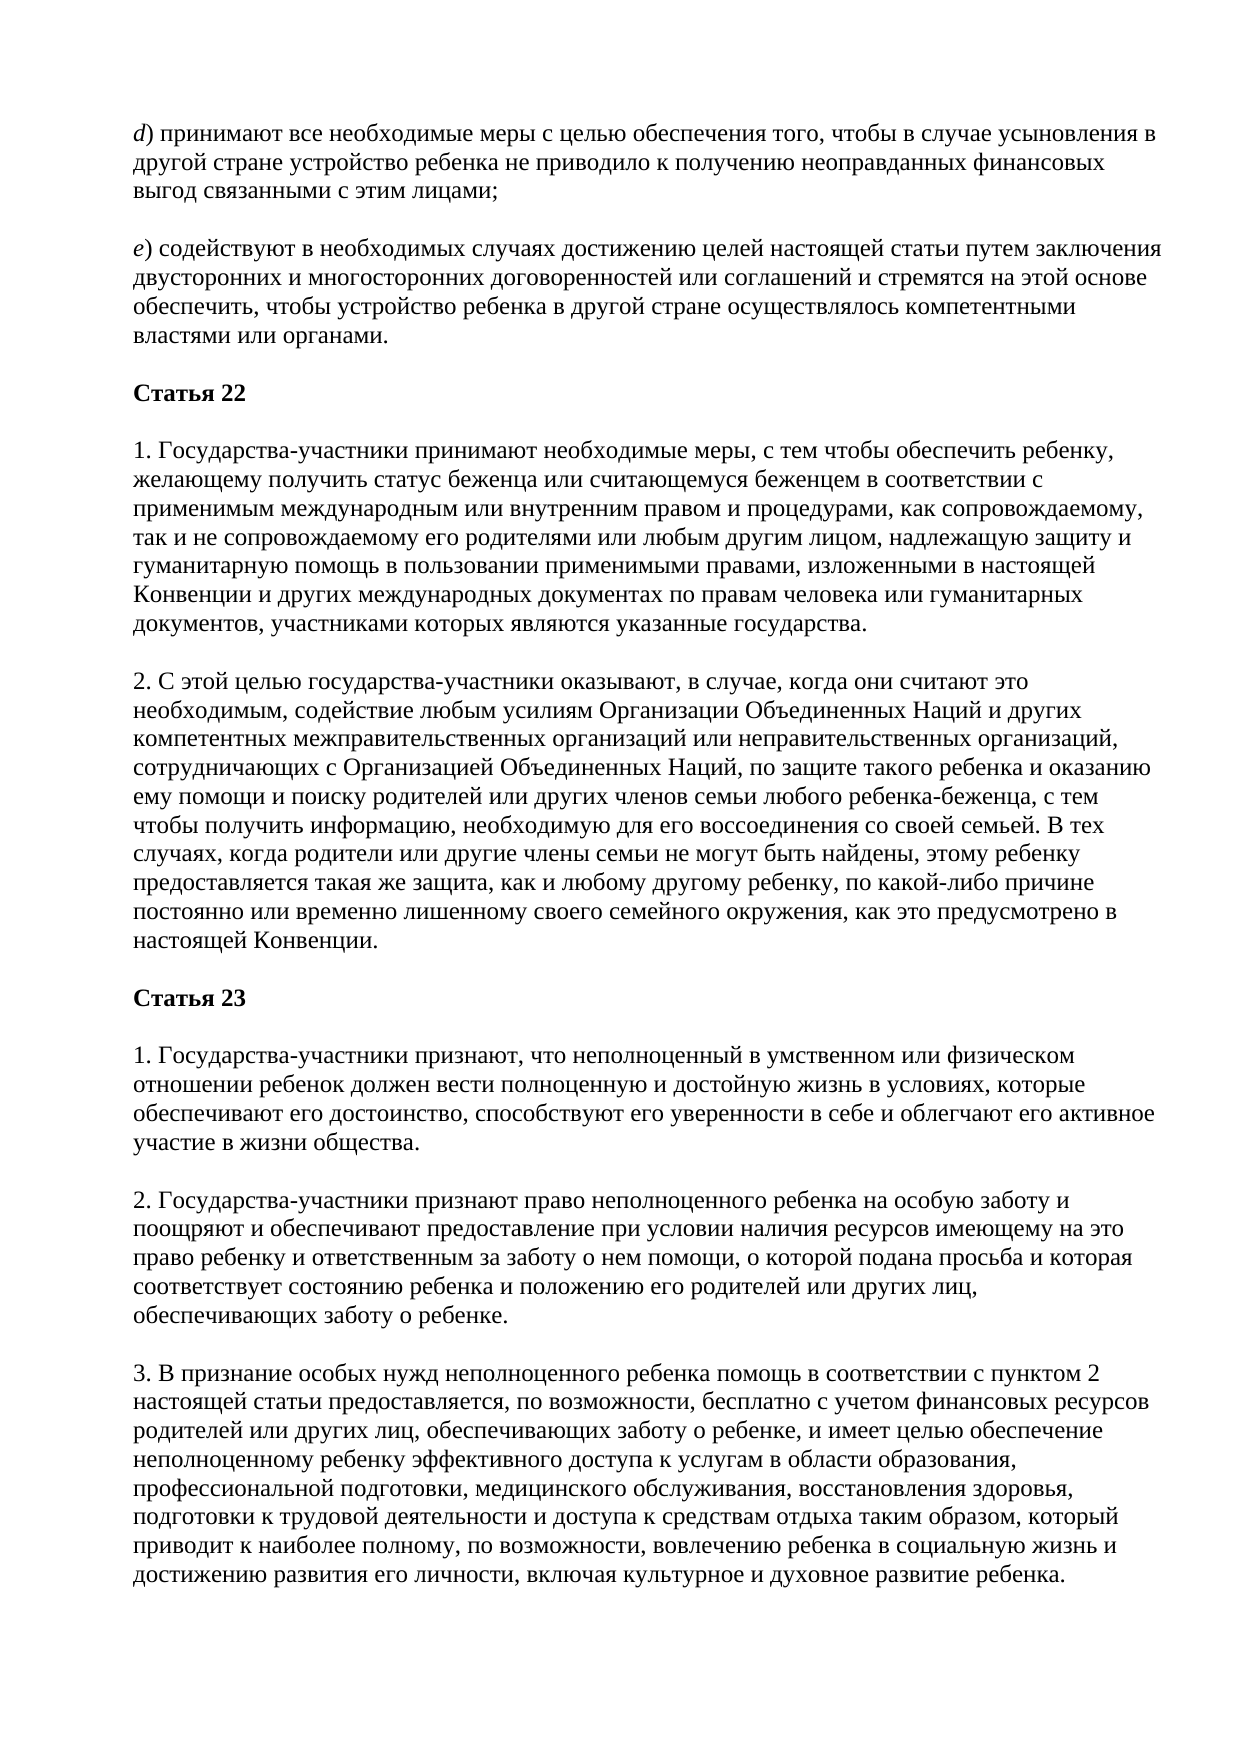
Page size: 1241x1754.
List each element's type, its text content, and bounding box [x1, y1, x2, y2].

text e) содействуют в необходимых случаях достижению целей настоящей статьи путем заключения двусторонних и многосторонних договоренностей или соглашений и стремятся на этой основе обеспечить, чтобы устройство ребенка в другой стране осуществлялось компетентными властями или органами. [133, 233, 1167, 348]
text 2. С этой целью государства-участники оказывают, в случае, когда они считают это необходимым, содействие любым усилиям Организации Объединенных Наций и других компетентных межправительственных организаций или неправительственных организаций, сотрудничающих с Организацией Объединенных Наций, по защите такого ребенка и оказанию ему помощи и поиску родителей или других членов семьи любого ребенка-беженца, с тем чтобы получить информацию, необходимую для его воссоединения со своей семьей. В тех случаях, когда родители или другие члены семьи не могут быть найдены, этому ребенку предоставляется такая же защита, как и любому другому ребенку, по какой-либо причине постоянно или временно лишенному своего семейного окружения, как это предусмотрено в настоящей Конвенции. [133, 666, 1167, 953]
text d) принимают все необходимые меры с целью обеспечения того, чтобы в случае усыновления в другой стране устройство ребенка не приводило к получению неоправданных финансовых выгод связанными с этим лицами; [133, 118, 1167, 204]
text 3. В признание особых нужд неполноценного ребенка помощь в соответствии с пунктом 2 настоящей статьи предоставляется, по возможности, бесплатно с учетом финансовых ресурсов родителей или других лиц, обеспечивающих заботу о ребенке, и имеет целью обеспечение неполноценному ребенку эффективного доступа к услугам в области образования, профессиональной подготовки, медицинского обслуживания, восстановления здоровья, подготовки к трудовой деятельности и доступа к средствам отдыха таким образом, который приводит к наиболее полному, по возможности, вовлечению ребенка в социальную жизнь и достижению развития его личности, включая культурное и духовное развитие ребенка. [133, 1358, 1167, 1588]
text Статья 23 [133, 983, 1167, 1011]
text 1. Государства-участники принимают необходимые меры, с тем чтобы обеспечить ребенку, желающему получить статус беженца или считающемуся беженцем в соответствии с применимым международным или внутренним правом и процедурами, как сопровождаемому, так и не сопровождаемому его родителями или любым другим лицом, надлежащую защиту и гуманитарную помощь в пользовании применимыми правами, изложенными в настоящей Конвенции и других международных документах по правам человека или гуманитарных документов, участниками которых являются указанные государства. [133, 436, 1167, 637]
text 2. Государства-участники признают право неполноценного ребенка на особую заботу и поощряют и обеспечивают предоставление при условии наличия ресурсов имеющему на это право ребенку и ответственным за заботу о нем помощи, о которой подана просьба и которая соответствует состоянию ребенка и положению его родителей или других лиц, обеспечивающих заботу о ребенке. [133, 1185, 1167, 1328]
text Статья 22 [133, 378, 1167, 406]
text 1. Государства-участники признают, что неполноценный в умственном или физическом отношении ребенок должен вести полноценную и достойную жизнь в условиях, которые обеспечивают его достоинство, способствуют его уверенности в себе и облегчают его активное участие в жизни общества. [133, 1041, 1167, 1156]
